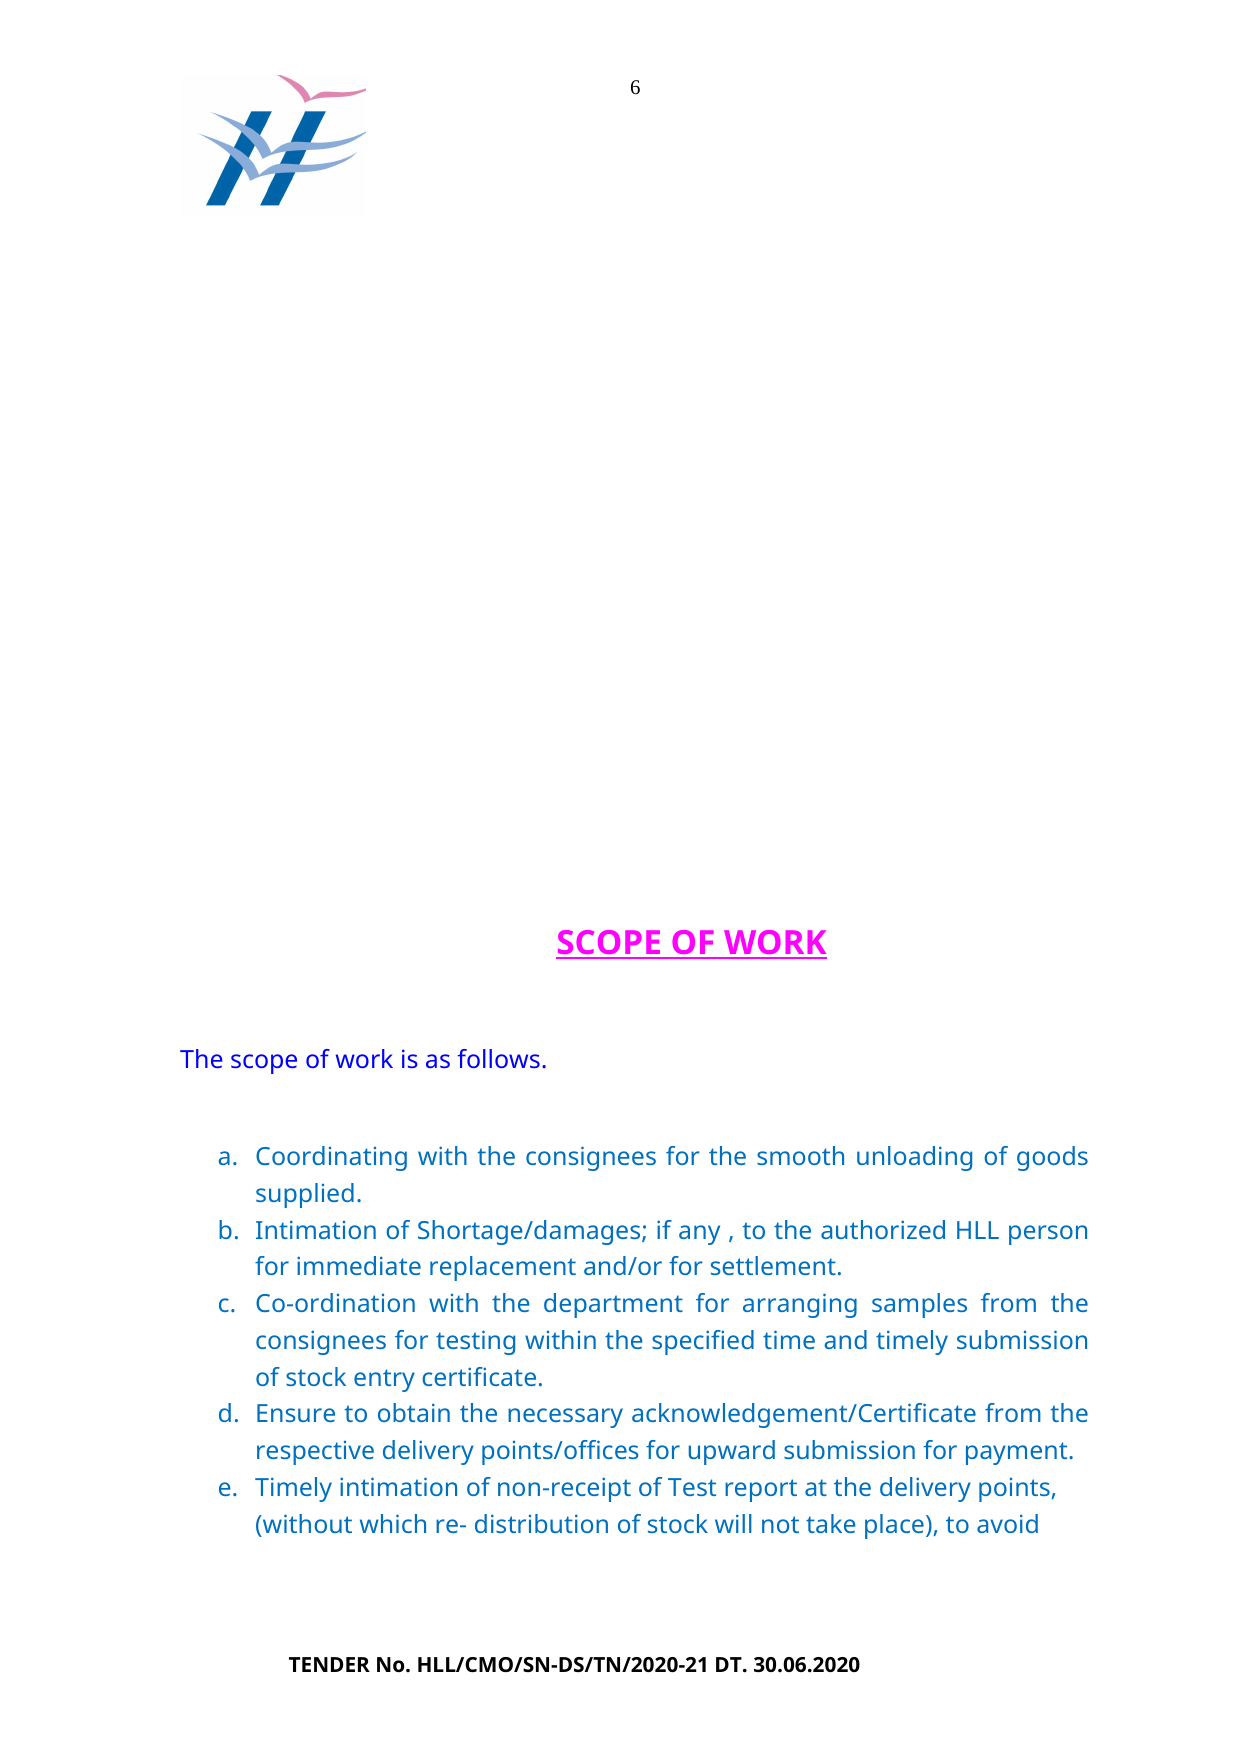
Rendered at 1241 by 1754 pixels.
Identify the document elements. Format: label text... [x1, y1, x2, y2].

list Coordinating with the consignees for the smooth unloading of goods supplied. [217, 1139, 1090, 1209]
text The scope of work is as follows. [180, 1042, 1090, 1076]
list Ensure to obtain the necessary acknowledgement/Certificate from the respective delivery points/offices for upward submission for payment. [217, 1396, 1090, 1467]
picture [180, 75, 366, 216]
text SCOPE OF WORK [292, 929, 1090, 961]
list Co-ordination with the department for arranging samples from the consignees for testing within the specified time and timely submission of stock entry certificate. [217, 1286, 1090, 1393]
list Intimation of Shortage/damages; if any , to the authorized HLL person for immediate replacement and/or for settlement. [217, 1212, 1090, 1283]
